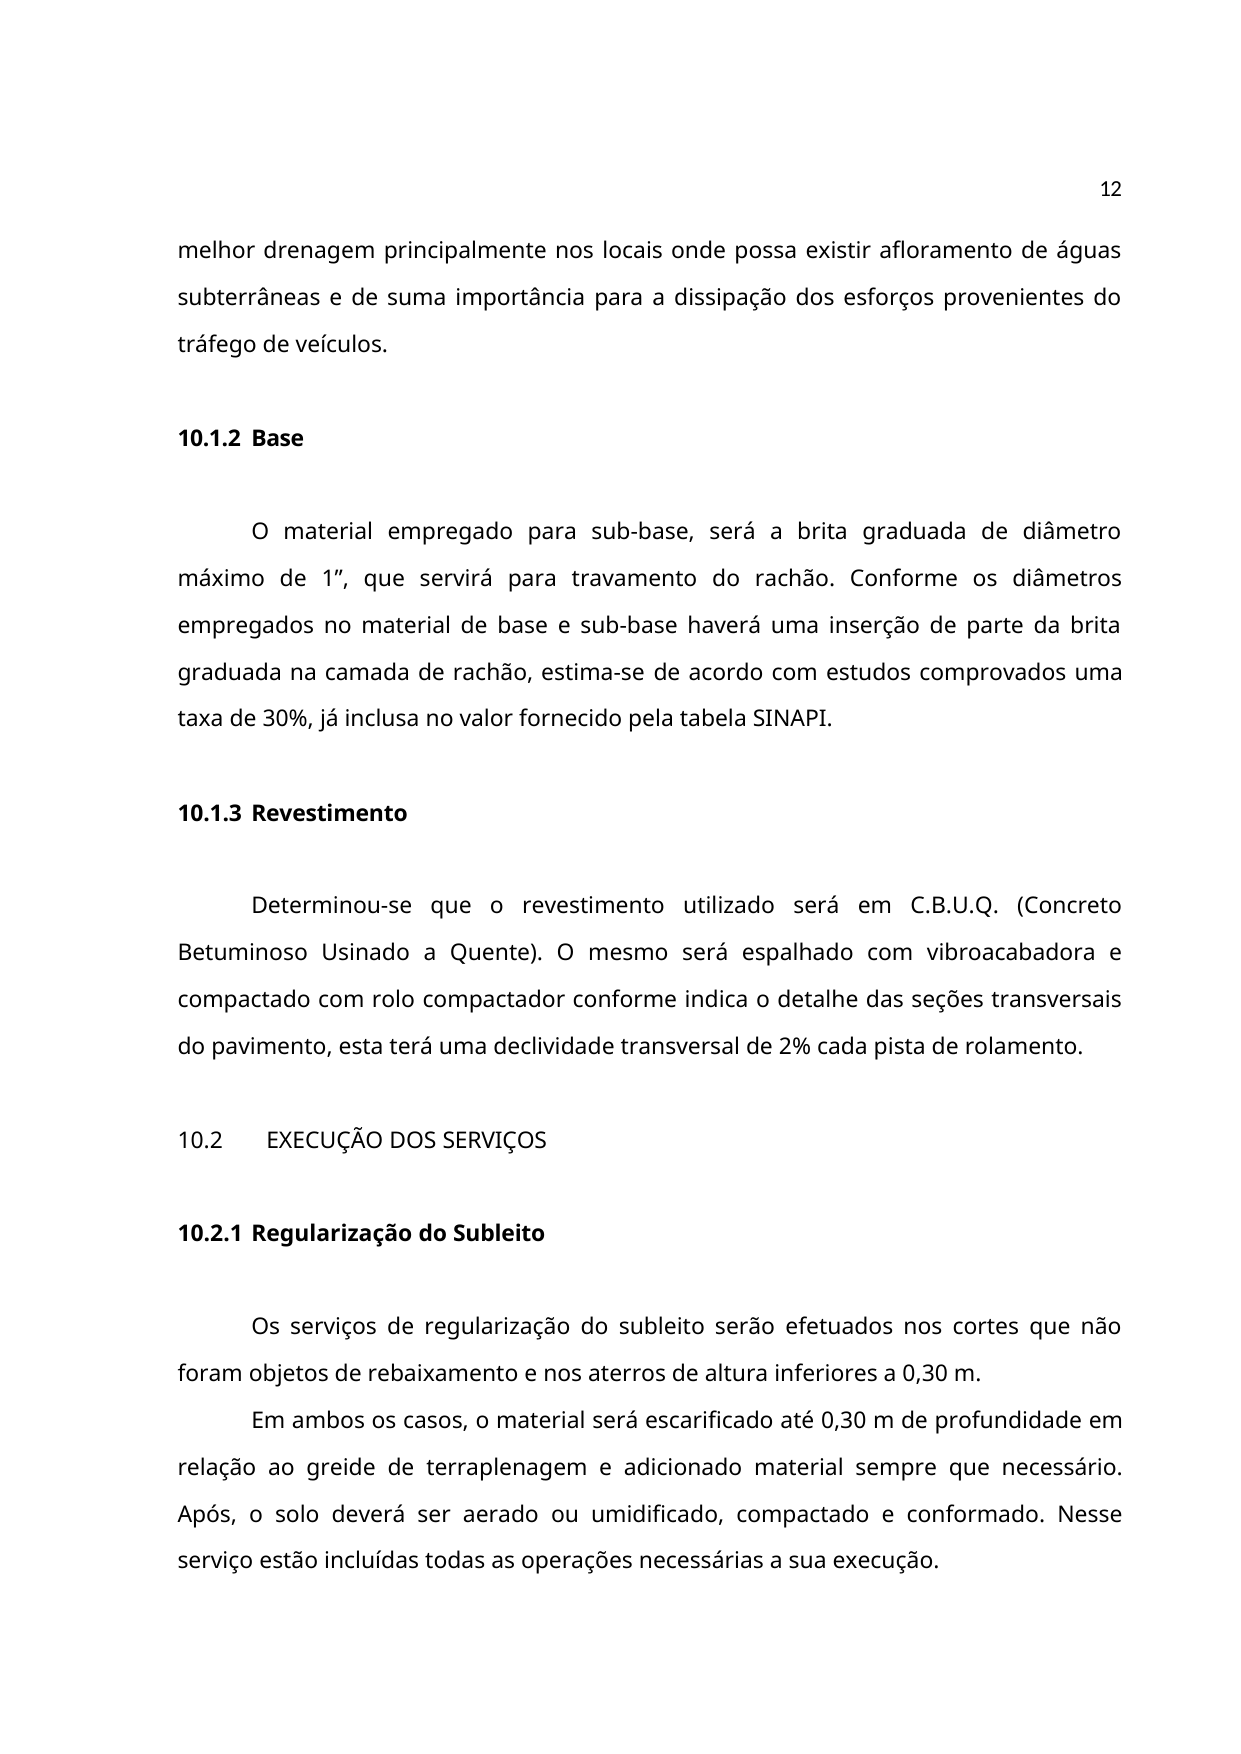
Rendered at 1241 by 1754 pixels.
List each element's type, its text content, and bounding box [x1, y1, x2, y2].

text O material empregado para sub-base, será a brita graduada de diâmetro máximo de 1”, que servirá para travamento do rachão. Conforme os diâmetros empregados no material de base e sub-base haverá uma inserção de parte da brita graduada na camada de rachão, estima-se de acordo com estudos comprovados uma taxa de 30%, já inclusa no valor fornecido pela tabela SINAPI. [177, 515, 1123, 734]
list EXECUÇÃO DOS SERVIÇOS [177, 1124, 1134, 1155]
text Em ambos os casos, o material será escarificado até 0,30 m de profundidade em relação ao greide de terraplenagem e adicionado material sempre que necessário. Após, o solo deverá ser aerado ou umidificado, compactado e conformado. Nesse serviço estão incluídas todas as operações necessárias a sua execução. [177, 1404, 1123, 1576]
text Os serviços de regularização do subleito serão efetuados nos cortes que não foram objetos de rebaixamento e nos aterros de altura inferiores a 0,30 m. [177, 1310, 1122, 1388]
list Revestimento [177, 796, 1134, 828]
text melhor drenagem principalmente nos locais onde possa existir afloramento de águas subterrâneas e de suma importância para a dissipação dos esforços provenientes do tráfego de veículos. [177, 234, 1123, 359]
list Base [177, 422, 1134, 453]
text Determinou-se que o revestimento utilizado será em C.B.U.Q. (Concreto Betuminoso Usinado a Quente). O mesmo será espalhado com vibroacabadora e compactado com rolo compactador conforme indica o detalhe das seções transversais do pavimento, esta terá uma declividade transversal de 2% cada pista de rolamento. [177, 889, 1123, 1061]
list Regularização do Subleito [177, 1217, 1134, 1248]
